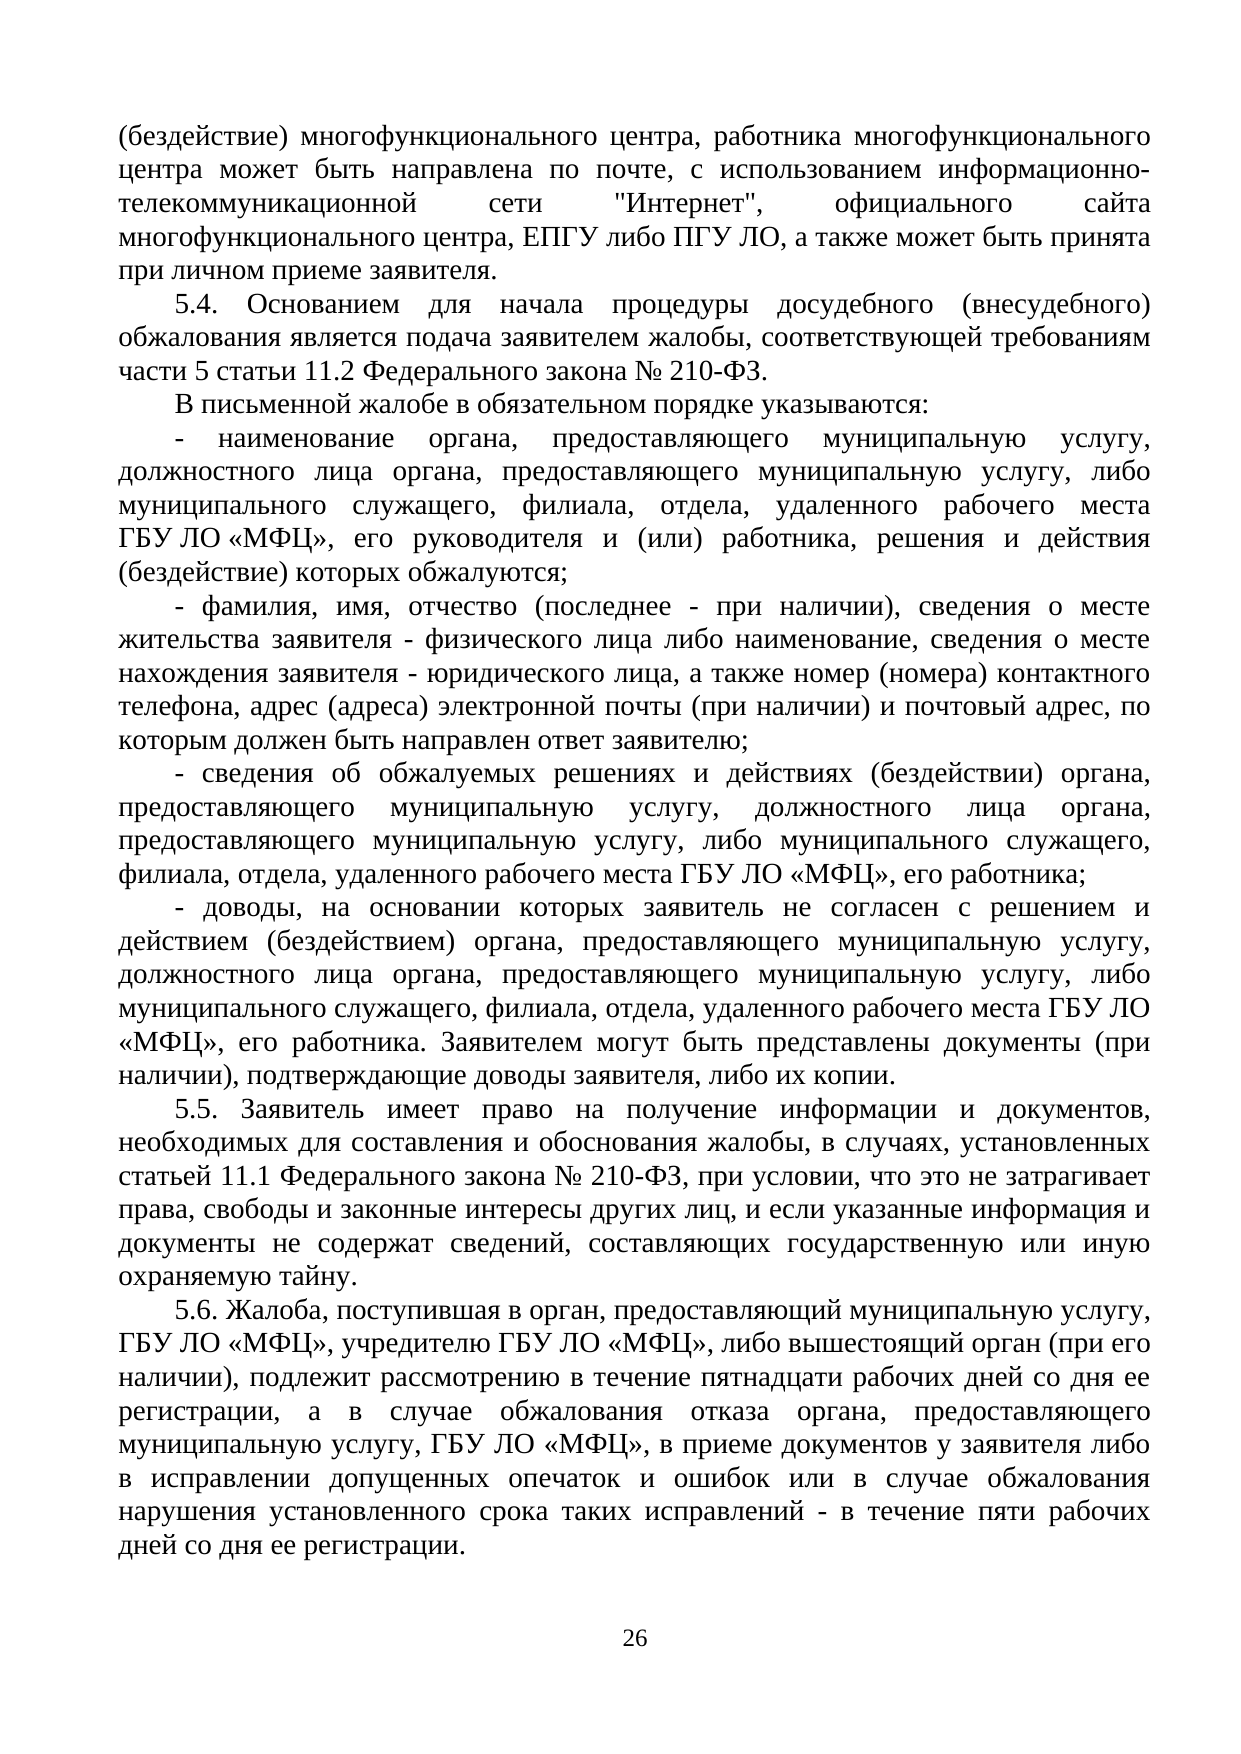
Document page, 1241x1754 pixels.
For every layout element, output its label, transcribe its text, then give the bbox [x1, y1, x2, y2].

text - сведения об обжалуемых решениях и действиях (бездействии) органа, предоставляющего муниципальную услугу, должностного лица органа, предоставляющего муниципальную услугу, либо муниципального служащего, филиала, отдела, удаленного рабочего места ГБУ ЛО «МФЦ», его работника; [118, 755, 1152, 889]
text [118, 118, 1152, 286]
text - наименование органа, предоставляющего муниципальную услугу, должностного лица органа, предоставляющего муниципальную услугу, либо муниципального служащего, филиала, отдела, удаленного рабочего места ГБУ ЛО «МФЦ», его руководителя и (или) работника, решения и действия (бездействие) которых обжалуются; [118, 420, 1152, 588]
text 5.6. Жалоба, поступившая в орган, предоставляющий муниципальную услугу, ГБУ ЛО «МФЦ», учредителю ГБУ ЛО «МФЦ», либо вышестоящий орган (при его наличии), подлежит рассмотрению в течение пятнадцати рабочих дней со дня ее регистрации, а в случае обжалования отказа органа, предоставляющего муниципальную услугу, ГБУ ЛО «МФЦ», в приеме документов у заявителя либо в исправлении допущенных опечаток и ошибок или в случае обжалования нарушения установленного срока таких исправлений - в течение пяти рабочих дней со дня ее регистрации. [118, 1292, 1152, 1560]
text - фамилия, имя, отчество (последнее - при наличии), сведения о месте жительства заявителя - физического лица либо наименование, сведения о месте нахождения заявителя - юридического лица, а также номер (номера) контактного телефона, адрес (адреса) электронной почты (при наличии) и почтовый адрес, по которым должен быть направлен ответ заявителю; [118, 588, 1152, 755]
text 5.5. Заявитель имеет право на получение информации и документов, необходимых для составления и обоснования жалобы, в случаях, установленных статьей 11.1 Федерального закона № 210-ФЗ, при условии, что это не затрагивает права, свободы и законные интересы других лиц, и если указанные информация и документы не содержат сведений, составляющих государственную или иную охраняемую тайну. [118, 1091, 1152, 1292]
text 5.4. Основанием для начала процедуры досудебного (внесудебного) обжалования является подача заявителем жалобы, соответствующей требованиям части 5 статьи 11.2 Федерального закона № 210-ФЗ. [118, 286, 1152, 386]
text В письменной жалобе в обязательном порядке указываются: [118, 386, 1152, 420]
text - доводы, на основании которых заявитель не согласен с решением и действием (бездействием) органа, предоставляющего муниципальную услугу, должностного лица органа, предоставляющего муниципальную услугу, либо муниципального служащего, филиала, отдела, удаленного рабочего места ГБУ ЛО «МФЦ», его работника. Заявителем могут быть представлены документы (при наличии), подтверждающие доводы заявителя, либо их копии. [118, 889, 1152, 1091]
